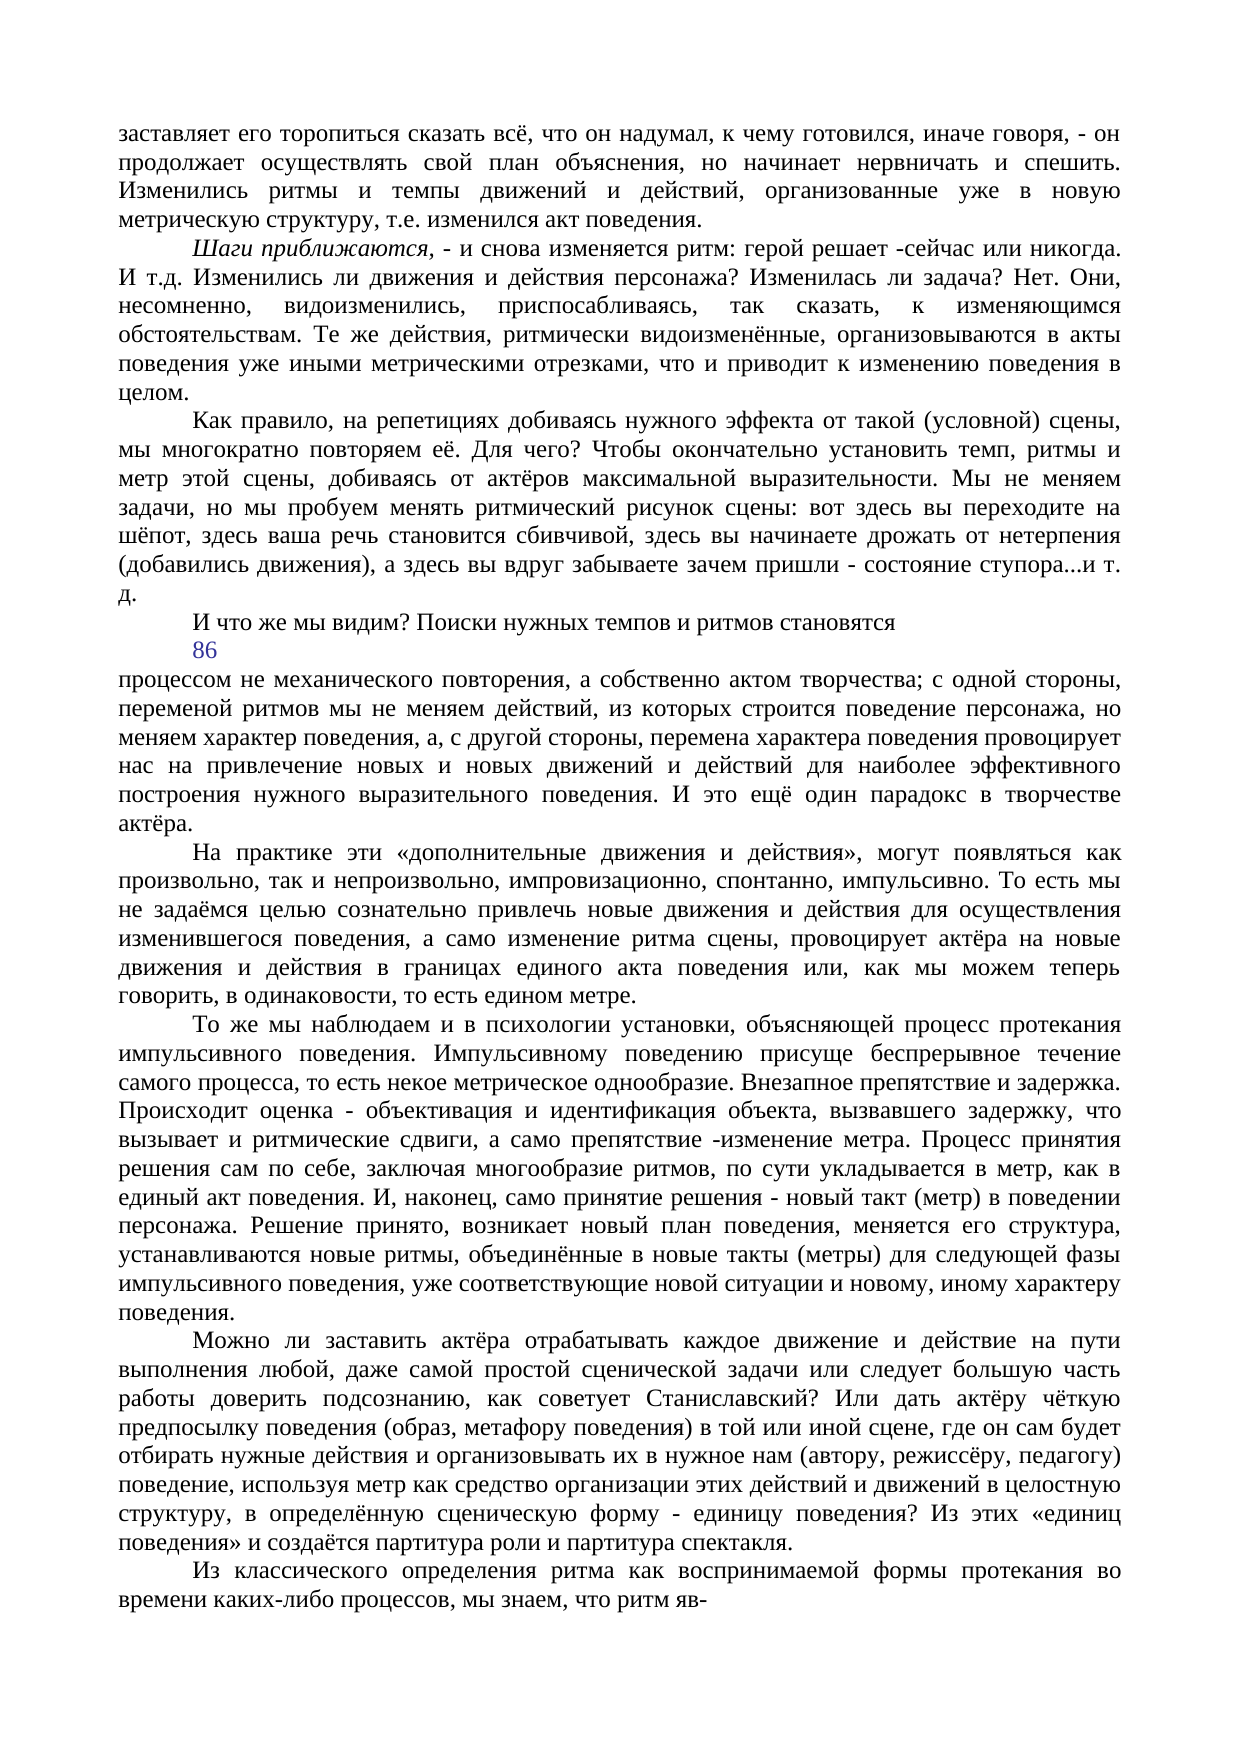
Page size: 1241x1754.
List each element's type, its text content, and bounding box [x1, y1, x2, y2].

text 86 [118, 636, 1122, 664]
text Как правило, на репетициях добиваясь нужного эффекта от такой (условной) сцены, мы многократно повторяем её. Для чего? Чтобы окончательно установить темп, ритмы и метр этой сцены, добиваясь от актёров максимальной выразительности. Мы не меняем задачи, но мы пробуем менять ритмический рисунок сцены: вот здесь вы переходите на шёпот, здесь ваша речь становится сбивчивой, здесь вы начинаете дрожать от нетерпения (добавились движения), а здесь вы вдруг забываете зачем пришли - состояние ступора...и т. д. [118, 406, 1122, 607]
text Из классического определения ритма как воспринимаемой формы протекания во времени каких-либо процессов, мы знаем, что ритм яв- [118, 1556, 1122, 1613]
text процессом не механического повторения, а собственно актом творчества; с одной стороны, переменой ритмов мы не меняем действий, из которых строится поведение персонажа, но меняем характер поведения, а, с другой стороны, перемена характера поведения провоцирует нас на привлечение новых и новых движений и действий для наиболее эффективного построения нужного выразительного поведения. И это ещё один парадокс в творчестве актёра. [118, 664, 1122, 837]
text На практике эти «дополнительные движения и действия», могут появляться как произвольно, так и непроизвольно, импровизационно, спонтанно, импульсивно. То есть мы не задаёмся целью сознательно привлечь новые движения и действия для осуществления изменившегося поведения, а само изменение ритма сцены, провоцирует актёра на новые движения и действия в границах единого акта поведения или, как мы можем теперь говорить, в одинаковости, то есть едином метре. [118, 837, 1122, 1009]
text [118, 118, 1122, 233]
text И что же мы видим? Поиски нужных темпов и ритмов становятся [118, 607, 1122, 636]
text Можно ли заставить актёра отрабатывать каждое движение и действие на пути выполнения любой, даже самой простой сценической задачи или следует большую часть работы доверить подсознанию, как советует Станиславский? Или дать актёру чёткую предпосылку поведения (образ, метафору поведения) в той или иной сцене, где он сам будет отбирать нужные действия и организовывать их в нужное нам (автору, режиссёру, педагогу) поведение, используя метр как средство организации этих действий и движений в целостную структуру, в определённую сценическую форму - единицу поведения? Из этих «единиц поведения» и создаётся партитура роли и партитура спектакля. [118, 1326, 1122, 1556]
text То же мы наблюдаем и в психологии установки, объясняющей процесс протекания импульсивного поведения. Импульсивному поведению присуще беспрерывное течение самого процесса, то есть некое метрическое однообразие. Внезапное препятствие и задержка. Происходит оценка - объективация и идентификация объекта, вызвавшего задержку, что вызывает и ритмические сдвиги, а само препятствие -изменение метра. Процесс принятия решения сам по себе, заключая многообразие ритмов, по сути укладывается в метр, как в единый акт поведения. И, наконец, само принятие решения - новый такт (метр) в поведении персонажа. Решение принято, возникает новый план поведения, меняется его структура, устанавливаются новые ритмы, объединённые в новые такты (метры) для следующей фазы импульсивного поведения, уже соответствующие новой ситуации и новому, иному характеру поведения. [118, 1009, 1122, 1326]
text Шаги приближаются, - и снова изменяется ритм: герой решает -сейчас или никогда. И т.д. Изменились ли движения и действия персонажа? Изменилась ли задача? Нет. Они, несомненно, видоизменились, приспосабливаясь, так сказать, к изменяющимся обстоятельствам. Те же действия, ритмически видоизменённые, организовываются в акты поведения уже иными метрическими отрезками, что и приводит к изменению поведения в целом. [118, 233, 1122, 406]
